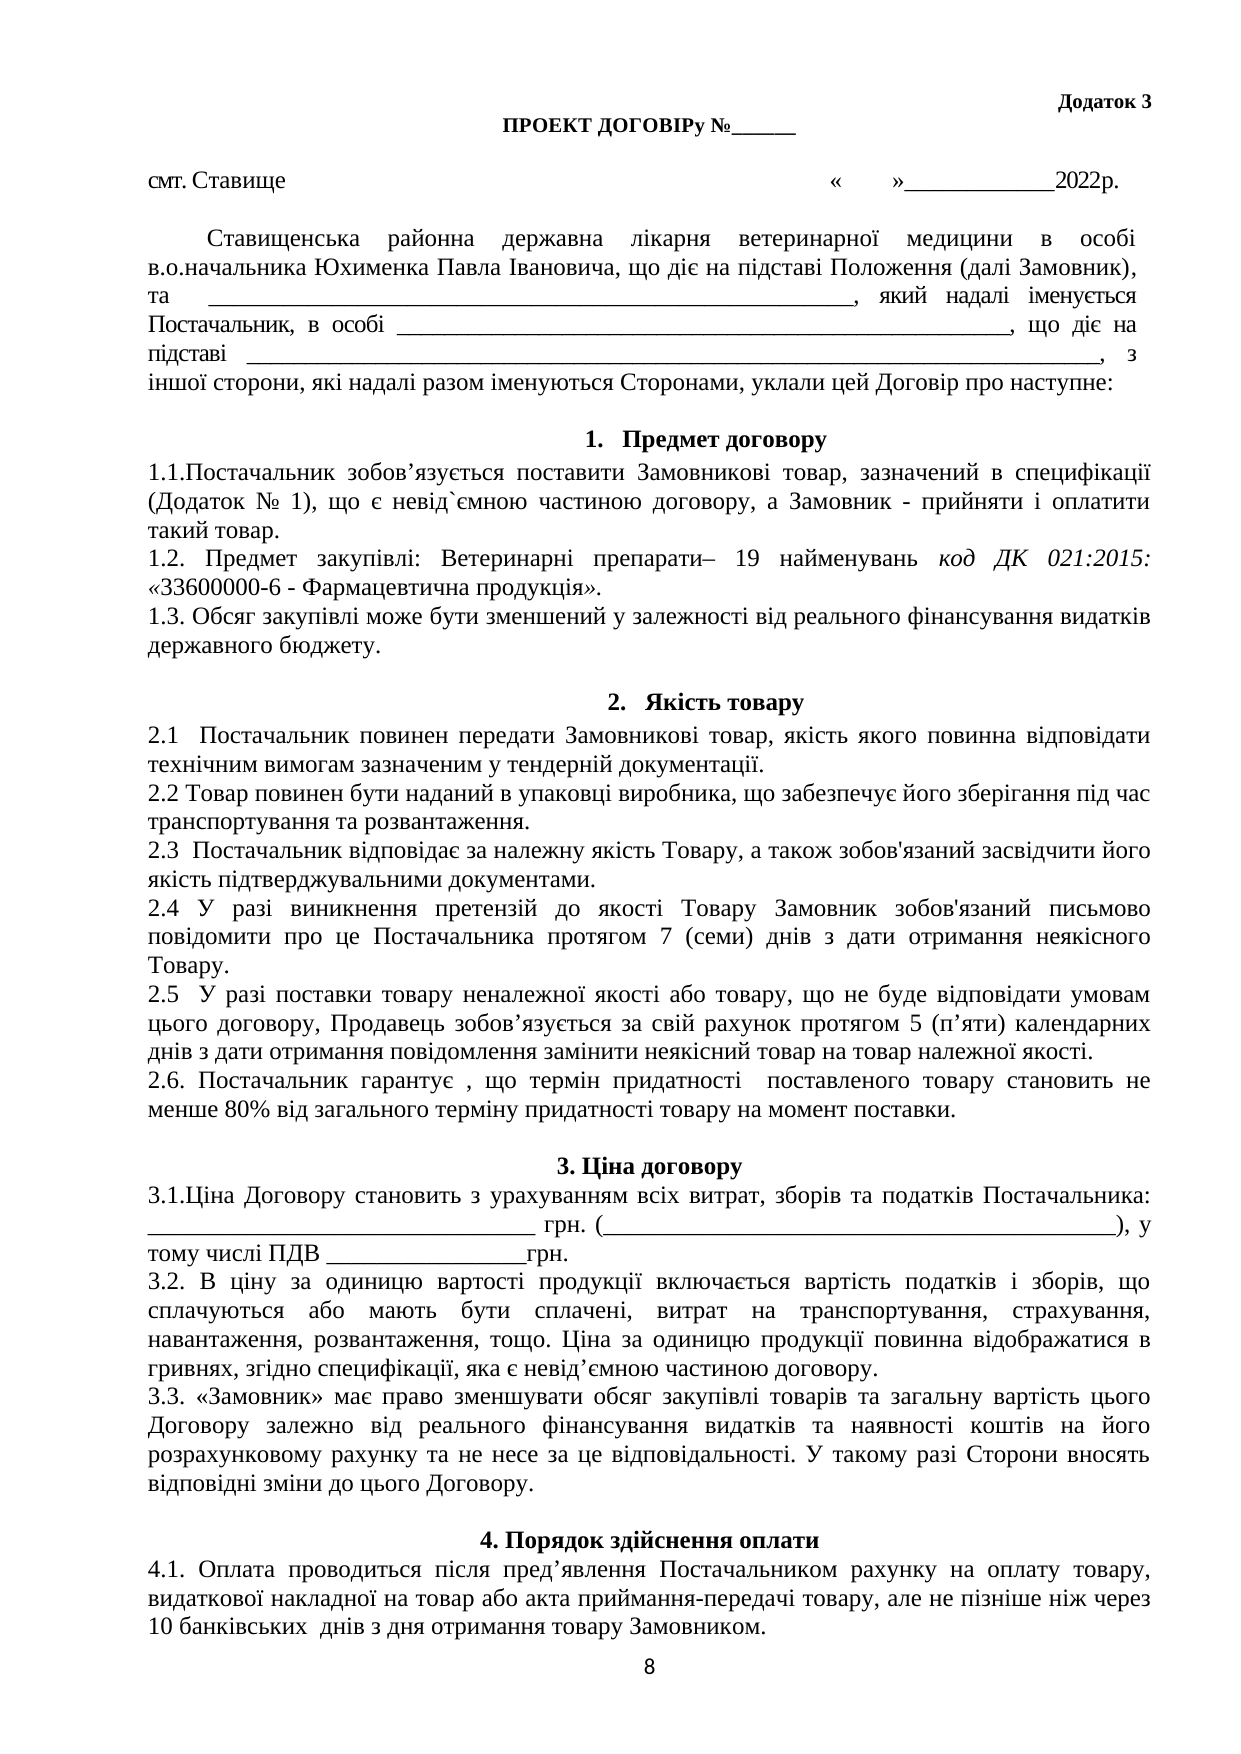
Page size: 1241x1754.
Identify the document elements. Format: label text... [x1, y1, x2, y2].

text 4. Порядок здійснення оплати [148, 1525, 1152, 1554]
text 4.1. Оплата проводиться після пред’явлення Постачальником рахунку на оплату товару, видаткової накладної на товар або акта приймання-передачі товару, але не пізніше ніж через 10 банківських днів з дня отримання товару Замовником. [148, 1554, 1152, 1640]
text 2.2 Товар повинен бути наданий в упаковці виробника, що забезпечує його зберігання під час транспортування та розвантаження. [148, 778, 1152, 835]
text 2.6. Постачальник гарантує , що термін придатності поставленого товару становить не менше 80% від загального терміну придатності товару на момент поставки. [148, 1065, 1152, 1123]
text 2.3 Постачальник відповідає за належну якість Товару, а також зобов'язаний засвідчити його якість підтверджувальними документами. [148, 835, 1152, 893]
text 1.2. Предмет закупівлі: Ветеринарні препарати– 19 найменувань код ДК 021:2015: «33600000-6 - Фармацевтична продукція». [148, 543, 1152, 601]
text 1.3. Обсяг закупівлі може бути зменшений у залежності від реального фінансування видатків державного бюджету. [148, 601, 1152, 658]
text 3.1.Ціна Договору становить з урахуванням всіх витрат, зборів та податків Постачальника: _______________________________ грн. (_________________________________________), у тому числі ПДВ ________________грн. [148, 1180, 1152, 1266]
text Додаток 3 [148, 88, 1152, 113]
list Якість товару [260, 687, 1152, 716]
text смт. Ставище « »____________2022р. [148, 165, 1137, 194]
text 3.2. В ціну за одиницю вартості продукції включається вартість податків і зборів, що сплачуються або мають бути сплачені, витрат на транспортування, страхування, навантаження, розвантаження, тощо. Ціна за одиницю продукції повинна відображатися в гривнях, згідно специфікації, яка є невід’ємною частиною договору. [148, 1266, 1152, 1381]
text 3. Ціна договору [148, 1151, 1152, 1180]
text 2.1 Постачальник повинен передати Замовникові товар, якість якого повинна відповідати технічним вимогам зазначеним у тендерній документації. [148, 720, 1152, 778]
text 1.1.Постачальник зобов’язується поставити Замовникові товар, зазначений в специфікації (Додаток № 1), що є невід`ємною частиною договору, а Замовник - прийняти і оплатити такий товар. [148, 457, 1152, 543]
list Предмет договору [260, 424, 1152, 453]
text 2.5 У разі поставки товару неналежної якості або товару, що не буде відповідати умовам цього договору, Продавець зобов’язується за свій рахунок протягом 5 (п’яти) календарних днів з дати отримання повідомлення замінити неякісний товар на товар належної якості. [148, 979, 1152, 1065]
text 2.4 У разі виникнення претензій до якості Товару Замовник зобов'язаний письмово повідомити про це Постачальника протягом 7 (семи) днів з дати отримання неякісного Товару. [148, 893, 1152, 979]
text Ставищенська районна державна лікарня ветеринарної медицини в особі в.о.начальника Юхименка Павла Івановича, що діє на підставі Положення (далі Замовник), та ____________________________________________________, який надалі іменується Постачальник, в особі ____________________________________________________, що діє на підставі _________________________________________________________________________, з іншої сторони, які надалі разом іменуються Сторонами, уклали цей Договір про наступне: [148, 223, 1137, 395]
text 3.3. «Замовник» має право зменшувати обсяг закупівлі товарів та загальну вартість цього Договору залежно від реального фінансування видатків та наявності коштів на його розрахунковому рахунку та не несе за це відповідальності. У такому разі Сторони вносять відповідні зміни до цього Договору. [148, 1381, 1152, 1496]
text ПРОЕКТ ДОГОВІРу №______ [148, 113, 1151, 137]
